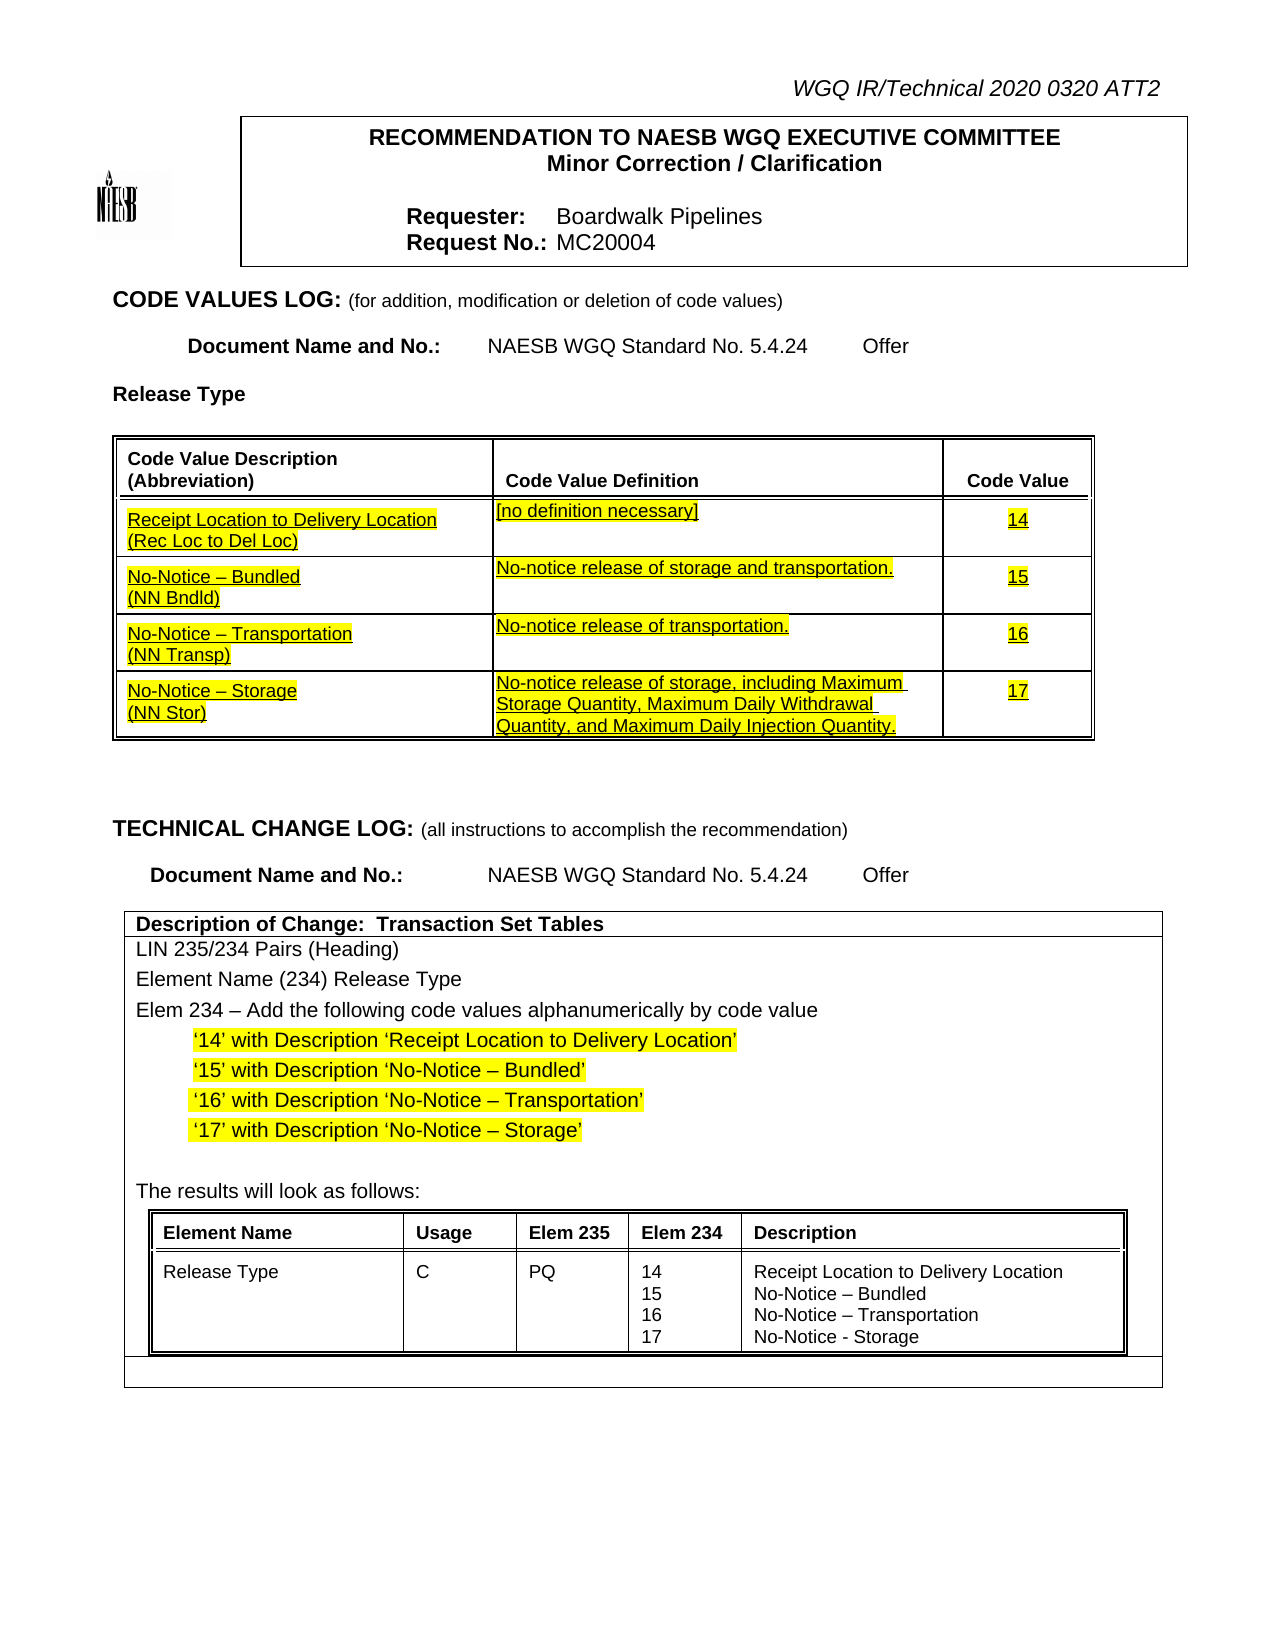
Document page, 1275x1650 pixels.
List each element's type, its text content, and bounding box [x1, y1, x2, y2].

table_cell [125, 1357, 1162, 1387]
table_header Code Value [944, 440, 1091, 495]
table_cell No-notice release of storage and transportation. [494, 557, 942, 613]
table_cell 16 [944, 615, 1091, 670]
table_header Code Value Definition [494, 440, 942, 495]
table_cell No-notice release of transportation. [494, 615, 942, 670]
text Document Name and No.: NAESB WGQ Standard No. 5.4.24 Offer [150, 863, 1162, 887]
table_cell No-Notice – Storage (NN Stor) [117, 672, 492, 736]
text Document Name and No.: NAESB WGQ Standard No. 5.4.24 Offer [187, 334, 1162, 358]
table_cell 15 [944, 557, 1091, 613]
text Release Type [112, 382, 1162, 406]
table_cell 17 [944, 672, 1091, 736]
table_cell 14 [944, 495, 1093, 556]
table_header Code Value Description (Abbreviation) [117, 440, 492, 495]
text CODE VALUES LOG: (for addition, modification or deletion of code values) [112, 286, 1162, 313]
table_cell [no definition necessary] [494, 500, 942, 556]
table_header Description of Change: Transaction Set Tables [125, 912, 1162, 936]
table_cell No-Notice – Transportation (NN Transp) [117, 615, 492, 670]
text TECHNICAL CHANGE LOG: (all instructions to accomplish the recommendation) [112, 815, 1162, 842]
table_cell No-Notice – Bundled (NN Bndld) [117, 557, 492, 613]
table_cell LIN 235/234 Pairs (Heading) Element Name (234) Release Type Elem 234 – Add the following code values alphanumerically by code value ‘14’ with Description ‘Receipt Location to Delivery Location’ ‘15’ with Description ‘No-Notice – Bundled’ ‘16’ with Description ‘No-Notice – Transportation’ ‘17’ with Description ‘No-Notice – Storage’ The results will look as follows: [125, 937, 1162, 1356]
table_cell Receipt Location to Delivery Location (Rec Loc to Del Loc) [115, 495, 492, 556]
